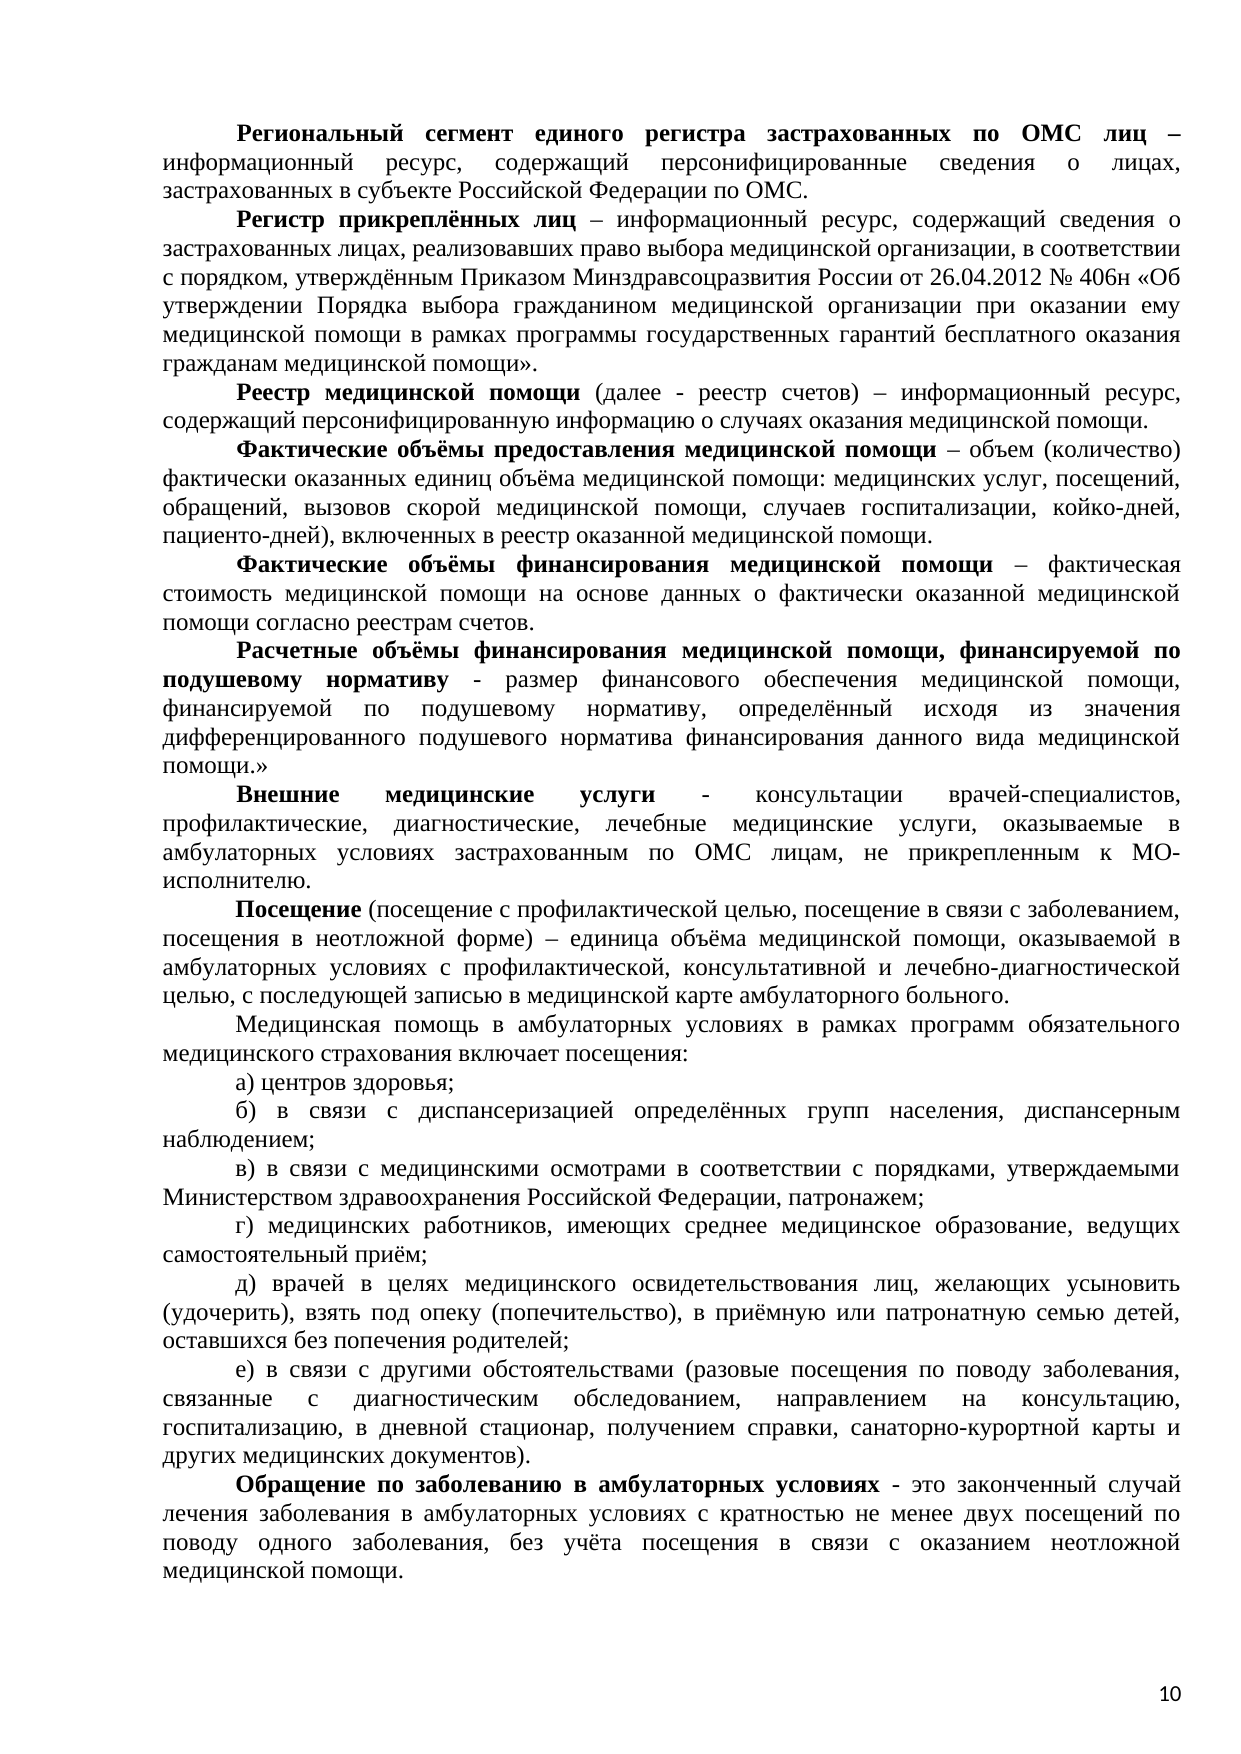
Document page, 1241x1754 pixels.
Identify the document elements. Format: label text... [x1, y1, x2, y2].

text Обращение по заболеванию в амбулаторных условиях - это законченный случай лечения заболевания в амбулаторных условиях с кратностью не менее двух посещений по поводу одного заболевания, без учёта посещения в связи с оказанием неотложной медицинской помощи. [162, 1469, 1181, 1584]
text е) в связи с другими обстоятельствами (разовые посещения по поводу заболевания, связанные с диагностическим обследованием, направлением на консультацию, госпитализацию, в дневной стационар, получением справки, санаторно-курортной карты и других медицинских документов). [162, 1354, 1181, 1469]
text г) медицинских работников, имеющих среднее медицинское образование, ведущих самостоятельный приём; [162, 1211, 1181, 1268]
text Региональный сегмент единого регистра застрахованных по ОМС лиц – информационный ресурс, содержащий персонифицированные сведения о лицах, застрахованных в субъекте Российской Федерации по ОМС. [162, 118, 1181, 204]
text Регистр прикреплённых лиц – информационный ресурс, содержащий сведения о застрахованных лицах, реализовавших право выбора медицинской организации, в соответствии с порядком, утверждённым Приказом Минздравсоцразвития России от 26.04.2012 № 406н «Об утверждении Порядка выбора гражданином медицинской организации при оказании ему медицинской помощи в рамках программы государственных гарантий бесплатного оказания гражданам медицинской помощи». [162, 204, 1181, 377]
text Внешние медицинские услуги - консультации врачей-специалистов, профилактические, диагностические, лечебные медицинские услуги, оказываемые в амбулаторных условиях застрахованным по ОМС лицам, не прикрепленным к МО-исполнителю. [162, 779, 1181, 894]
text Фактические объёмы финансирования медицинской помощи – фактическая стоимость медицинской помощи на основе данных о фактически оказанной медицинской помощи согласно реестрам счетов. [162, 549, 1181, 636]
text Медицинская помощь в амбулаторных условиях в рамках программ обязательного медицинского страхования включает посещения: [162, 1009, 1181, 1067]
text б) в связи с диспансеризацией определённых групп населения, диспансерным наблюдением; [162, 1096, 1181, 1153]
text а) центров здоровья; [162, 1067, 1181, 1096]
text Расчетные объёмы финансирования медицинской помощи, финансируемой по подушевому нормативу - размер финансового обеспечения медицинской помощи, финансируемой по подушевому нормативу, определённый исходя из значения дифференцированного подушевого норматива финансирования данного вида медицинской помощи.» [162, 636, 1181, 779]
text д) врачей в целях медицинского освидетельствования лиц, желающих усыновить (удочерить), взять под опеку (попечительство), в приёмную или патронатную семью детей, оставшихся без попечения родителей; [162, 1268, 1181, 1354]
text Фактические объёмы предоставления медицинской помощи – объем (количество) фактически оказанных единиц объёма медицинской помощи: медицинских услуг, посещений, обращений, вызовов скорой медицинской помощи, случаев госпитализации, койко-дней, пациенто-дней), включенных в реестр оказанной медицинской помощи. [162, 434, 1181, 549]
text Посещение (посещение с профилактической целью, посещение в связи с заболеванием, посещения в неотложной форме) – единица объёма медицинской помощи, оказываемой в амбулаторных условиях с профилактической, консультативной и лечебно-диагностической целью, с последующей записью в медицинской карте амбулаторного больного. [162, 894, 1181, 1009]
text в) в связи с медицинскими осмотрами в соответствии с порядками, утверждаемыми Министерством здравоохранения Российской Федерации, патронажем; [162, 1153, 1181, 1211]
text Реестр медицинской помощи (далее - реестр счетов) – информационный ресурс, содержащий персонифицированную информацию о случаях оказания медицинской помощи. [162, 377, 1181, 434]
